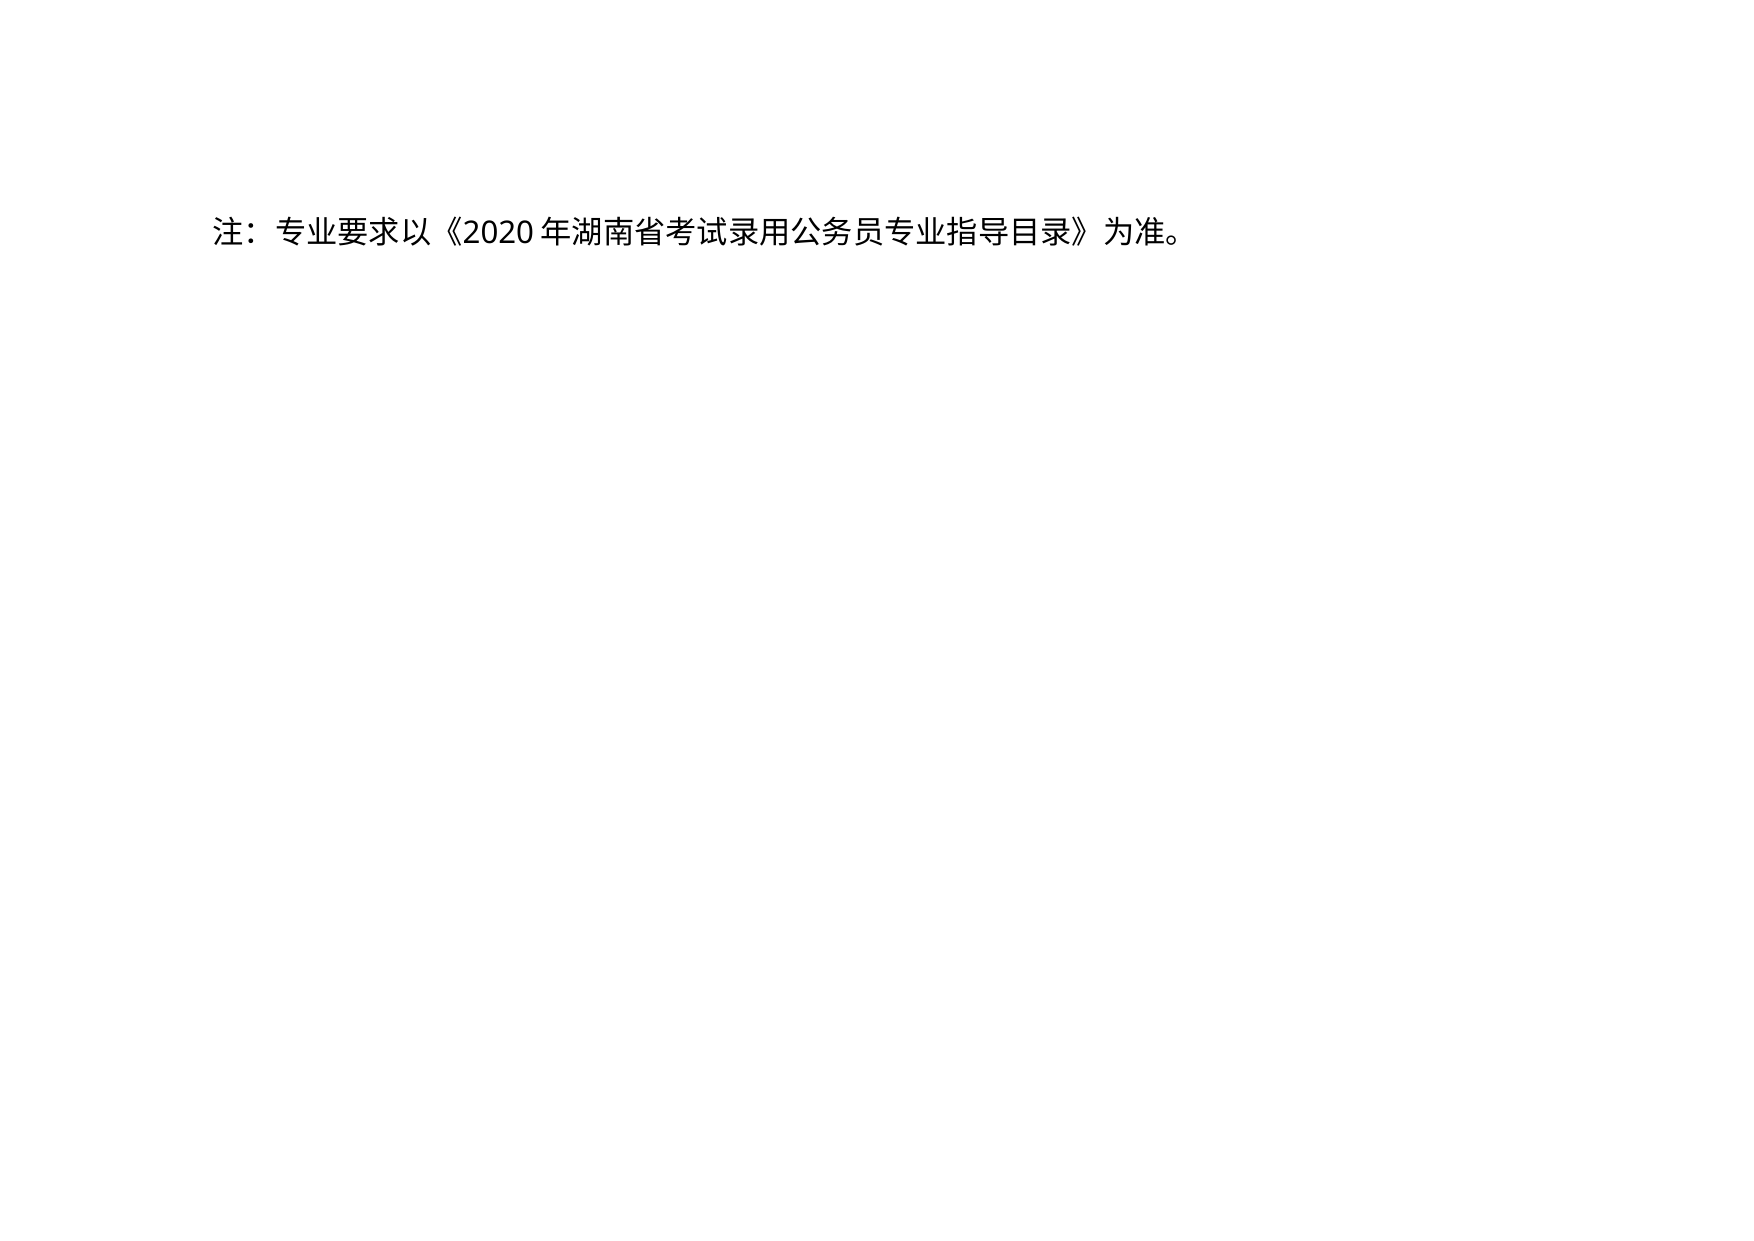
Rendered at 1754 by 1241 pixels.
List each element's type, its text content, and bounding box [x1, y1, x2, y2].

text 注：专业要求以《2020年湖南省考试录用公务员专业指导目录》为准。 [150, 198, 1604, 263]
